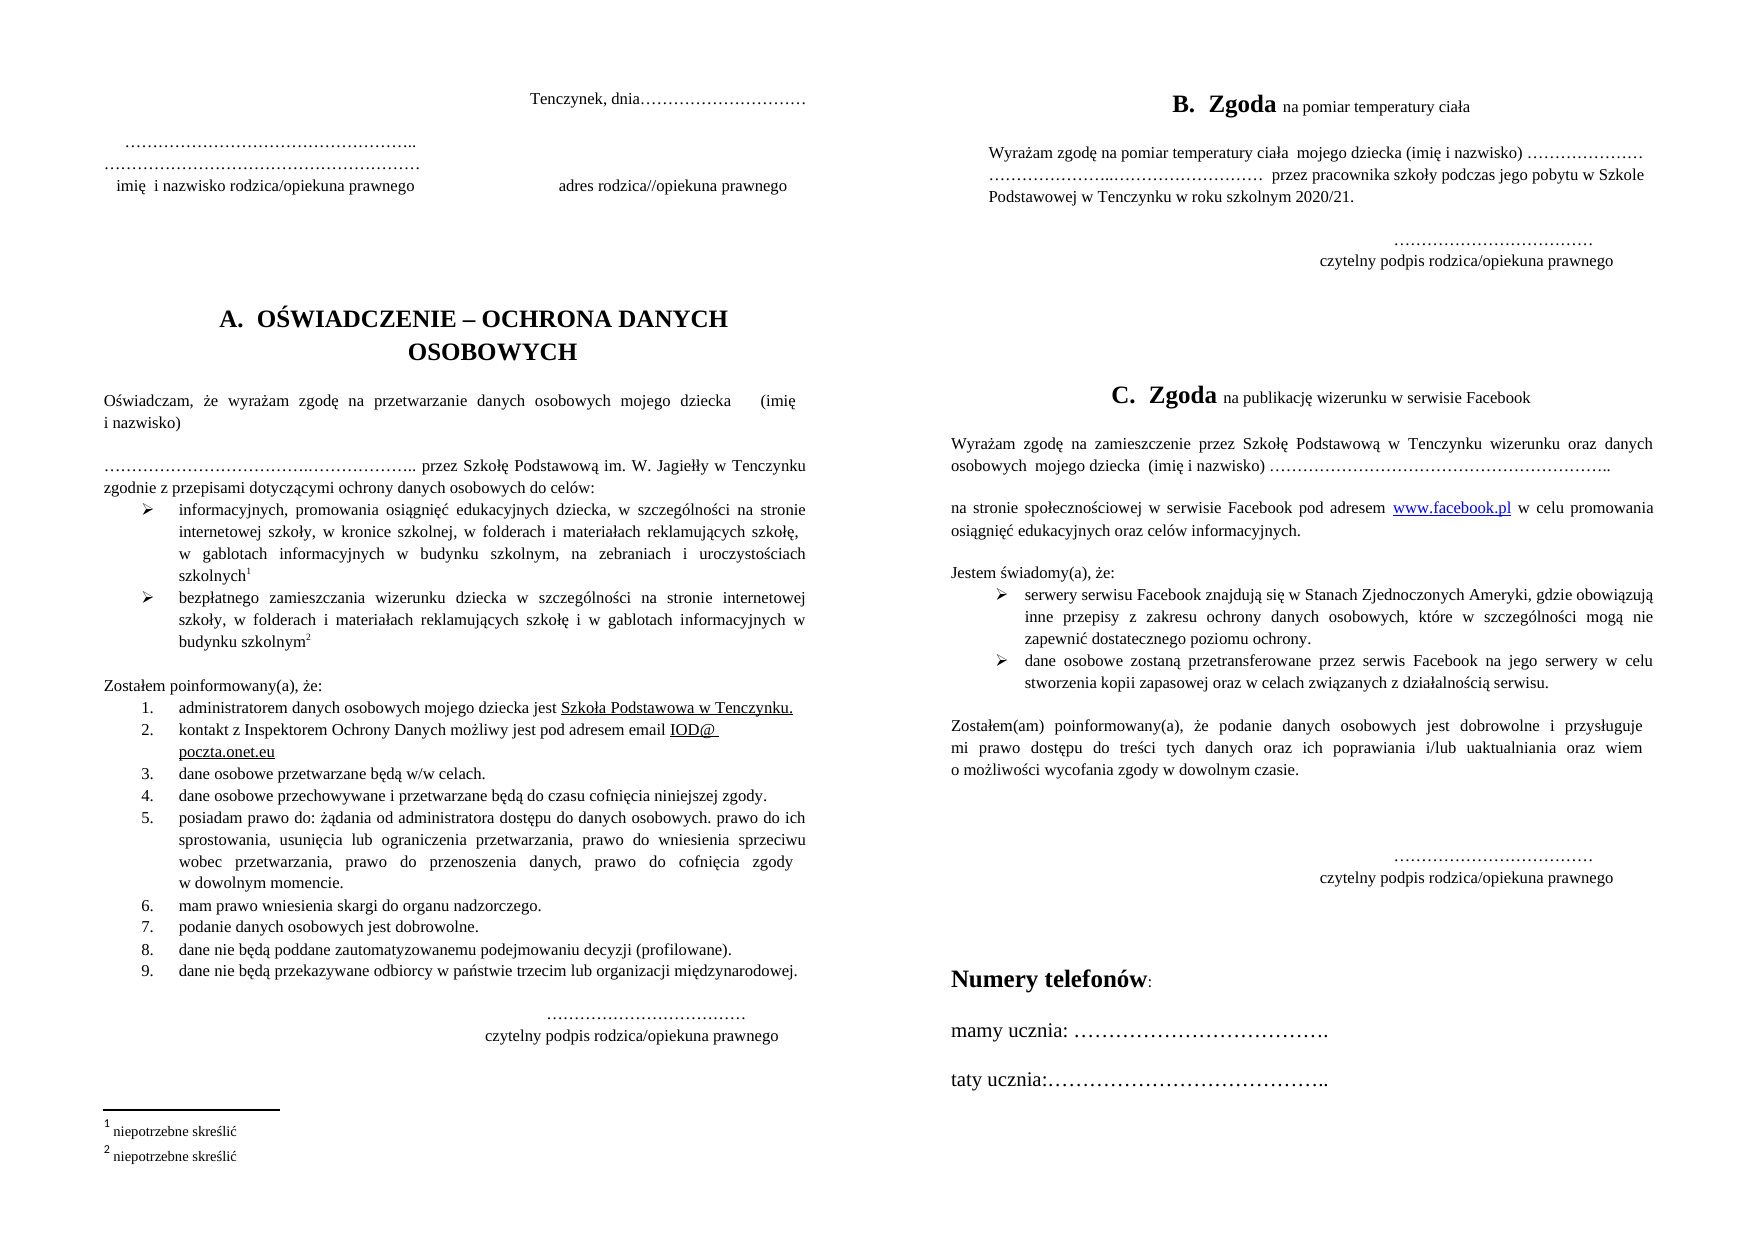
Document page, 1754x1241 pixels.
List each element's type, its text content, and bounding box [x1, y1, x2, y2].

list posiadam prawo do: żądania od administratora dostępu do danych osobowych. prawo do ich sprostowania, usunięcia lub ograniczenia przetwarzania, prawo do wniesienia sprzeciwu wobec przetwarzania, prawo do przenoszenia danych, prawo do cofnięcia zgody w dowolnym momencie. [141, 807, 806, 892]
text czytelny podpis rodzica/opiekuna prawnego [1319, 868, 1654, 887]
text Oświadczam, że wyrażam zgodę na przetwarzanie danych osobowych mojego dziecka (imię i nazwisko) [103, 391, 806, 432]
list Zgoda na pomiar temperatury ciała [951, 89, 1654, 117]
text ……………………………… [1319, 846, 1654, 865]
list bezpłatnego zamieszczania wizerunku dziecka w szczególności na stronie internetowej szkoły, w folderach i materiałach reklamujących szkołę i w gablotach informacyjnych w budynku szkolnym [141, 587, 806, 651]
text …………………………………………….. ………………………………………………… [103, 131, 806, 173]
list dane osobowe zostaną przetransferowane przez serwis Facebook na jego serwery w celu stworzenia kopii zapasowej oraz w celach związanych z działalnością serwisu. [995, 651, 1654, 692]
list informacyjnych, promowania osiągnięć edukacyjnych dziecka, w szczególności na stronie internetowej szkoły, w kronice szkolnej, w folderach i materiałach reklamujących szkołę, w gablotach informacyjnych w budynku szkolnym, na zebraniach i uroczystościach szkolnych [141, 499, 806, 585]
list mam prawo wniesienia skargi do organu nadzorczego. [141, 895, 806, 914]
text Tenczynek, dnia………………………… [103, 89, 806, 108]
text taty ucznia:………………………………….. [951, 1067, 1654, 1091]
text Zostałem poinformowany(a), że: [103, 676, 806, 695]
list dane nie będą przekazywane odbiorcy w państwie trzecim lub organizacji międzynarodowej. [141, 961, 806, 980]
text Jestem świadomy(a), że: [951, 563, 1654, 582]
text czytelny podpis rodzica/opiekuna prawnego [398, 1026, 806, 1045]
text imię i nazwisko rodzica/opiekuna prawnego adres rodzica//opiekuna prawnego [103, 175, 806, 194]
text mamy ucznia: ………………………………. [951, 1018, 1654, 1042]
text Wyrażam zgodę na zamieszczenie przez Szkołę Podstawową w Tenczynku wizerunku oraz danych osobowych mojego dziecka (imię i nazwisko) …………………………………………………….. [951, 433, 1654, 475]
list kontakt z Inspektorem Ochrony Danych możliwy jest pod adresem email IOD@ poczta.onet.eu [141, 719, 806, 761]
list podanie danych osobowych jest dobrowolne. [141, 917, 806, 936]
list dane nie będą poddane zautomatyzowanemu podejmowaniu decyzji (profilowane). [141, 939, 806, 958]
list OŚWIADCZENIE – OCHRONA DANYCH OSOBOWYCH [141, 304, 806, 366]
text czytelny podpis rodzica/opiekuna prawnego [1319, 251, 1654, 270]
list dane osobowe przetwarzane będą w/w celach. [141, 763, 806, 783]
text Wyrażam zgodę na pomiar temperatury ciała mojego dziecka (imię i nazwisko) ………………… …………………..……………………… przez pracownika szkoły podczas jego pobytu w Szkole Podstawowej w Tenczynku w roku szkolnym 2020/21. [988, 142, 1654, 206]
list administratorem danych osobowych mojego dziecka jest Szkoła Podstawowa w Tenczynku. [141, 697, 806, 717]
text Zostałem(am) poinformowany(a), że podanie danych osobowych jest dobrowolne i przysługuje mi prawo dostępu do treści tych danych oraz ich poprawiania i/lub uaktualniania oraz wiem o możliwości wycofania zgody w dowolnym czasie. [951, 716, 1654, 779]
text ……………………………….……………….. przez Szkołę Podstawową im. W. Jagiełły w Tenczynku zgodnie z przepisami dotyczącymi ochrony danych osobowych do celów: [103, 456, 806, 497]
list dane osobowe przechowywane i przetwarzane będą do czasu cofnięcia niniejszej zgody. [141, 785, 806, 804]
text ……………………………… [1319, 229, 1654, 248]
list serwery serwisu Facebook znajdują się w Stanach Zjednoczonych Ameryki, gdzie obowiązują inne przepisy z zakresu ochrony danych osobowych, które w szczególności mogą nie zapewnić dostatecznego poziomu ochrony. [995, 585, 1654, 648]
text na stronie społecznościowej w serwisie Facebook pod adresem www.facebook.pl w celu promowania osiągnięć edukacyjnych oraz celów informacyjnych. [951, 498, 1654, 539]
list Zgoda na publikację wizerunku w serwisie Facebook [988, 380, 1654, 408]
text Numery telefonów: [951, 964, 1654, 993]
text ……………………………… [472, 1004, 806, 1023]
